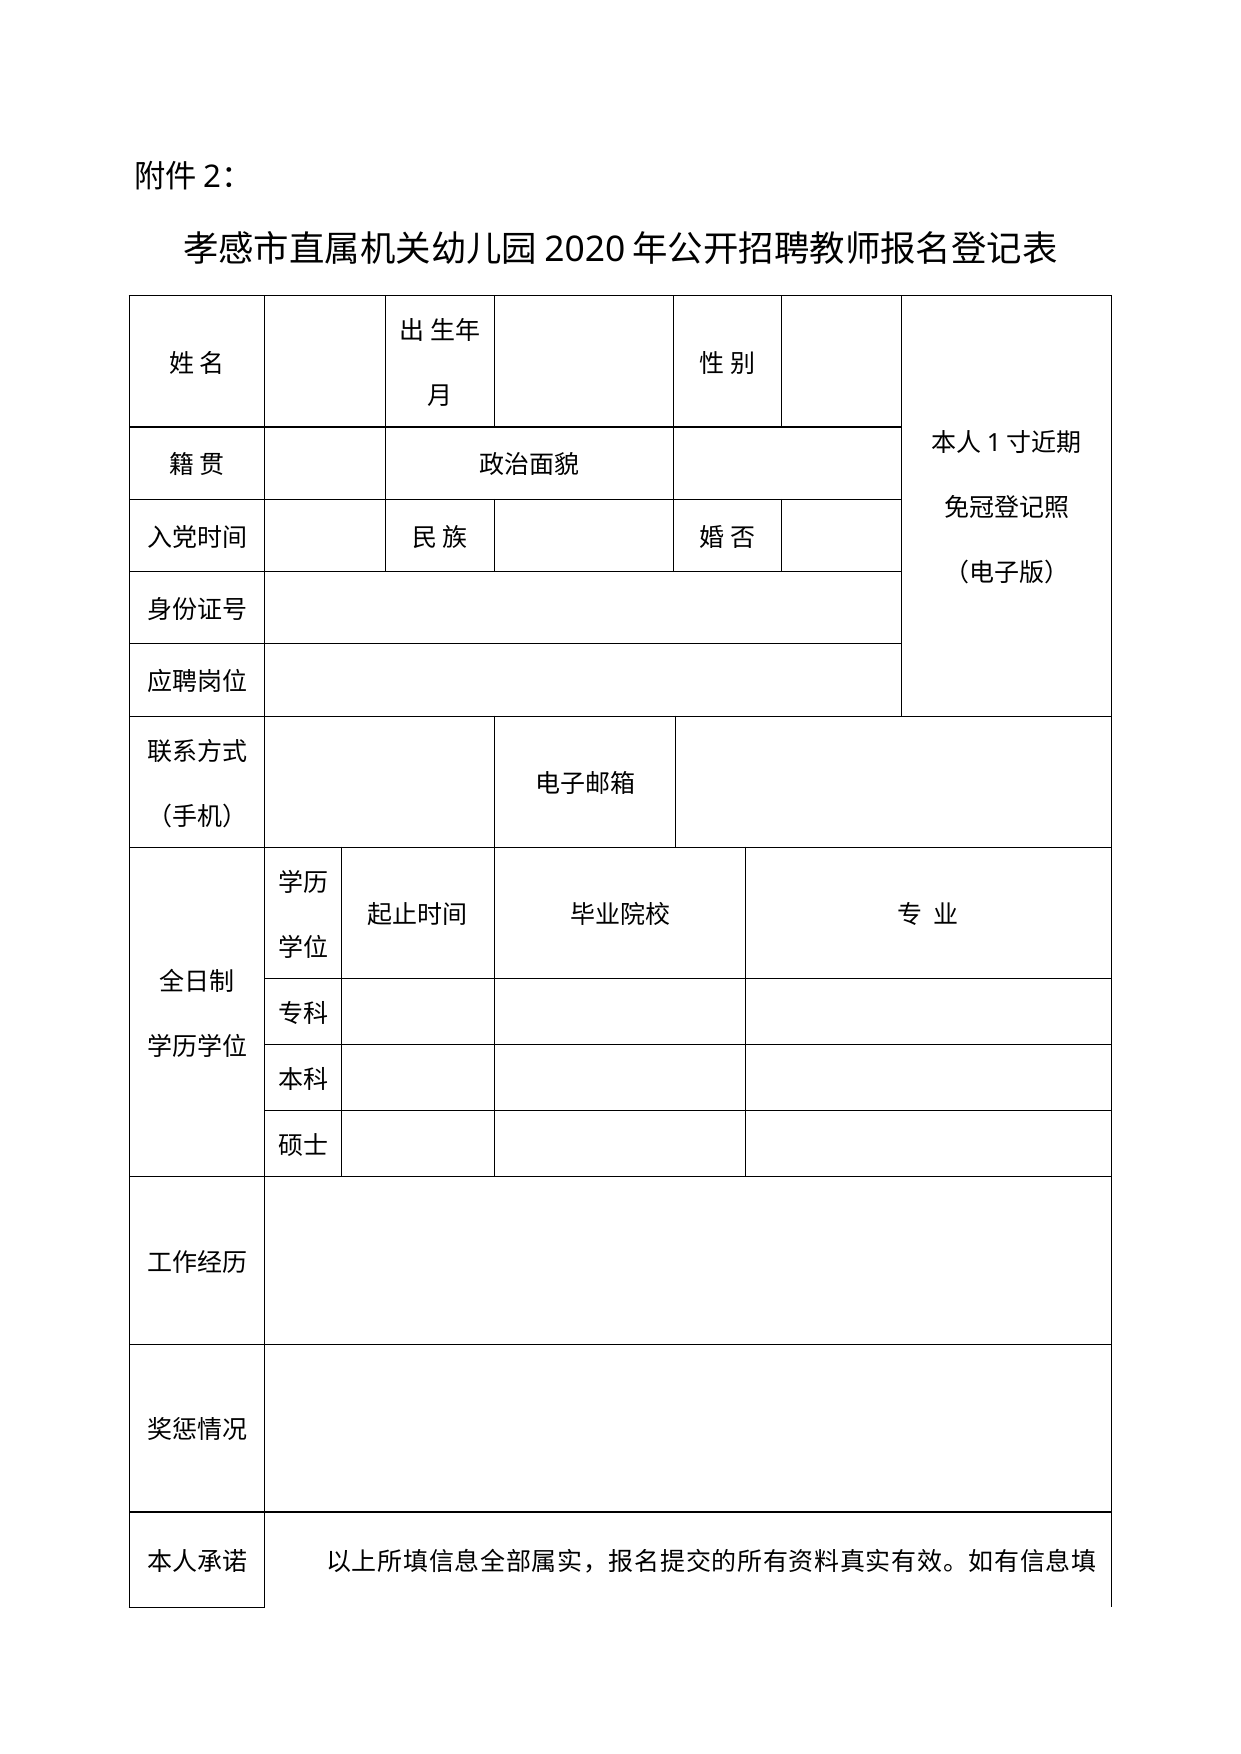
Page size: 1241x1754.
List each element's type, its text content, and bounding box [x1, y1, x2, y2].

table_cell [342, 1045, 494, 1110]
table_cell 起止时间 [342, 848, 494, 978]
table_cell 政治面貌 [386, 428, 673, 499]
table_cell 专 业 [746, 848, 1111, 978]
table_cell [342, 979, 494, 1044]
table_cell 工作经历 [130, 1177, 264, 1343]
table_header [782, 296, 901, 426]
text 孝感市直属机关幼儿园2020年公开招聘教师报名登记表 [134, 214, 1106, 279]
table_header [495, 296, 673, 426]
table_cell 电子邮箱 [495, 717, 675, 847]
table_header [265, 296, 385, 426]
table_cell 身份证号 [130, 572, 264, 643]
table_cell [265, 1345, 1111, 1511]
table_cell 全日制 学历学位 [130, 848, 264, 1176]
table_cell [495, 979, 745, 1044]
table_cell [265, 500, 385, 571]
table_cell 婚 否 [674, 500, 781, 571]
table_cell 联系方式（手机） [130, 717, 264, 847]
table_cell [676, 717, 1111, 847]
table_cell 硕士 [265, 1111, 341, 1176]
table_header 本人1寸近期 免冠登记照 （电子版） [902, 296, 1111, 716]
table_cell [265, 1177, 1111, 1343]
table_cell 籍 贯 [130, 428, 264, 499]
table_cell [746, 979, 1111, 1044]
table_header 姓 名 [130, 296, 264, 426]
table_cell [495, 1045, 745, 1110]
table_cell 本科 [265, 1045, 341, 1110]
table_cell 毕业院校 [495, 848, 745, 978]
table_cell 入党时间 [130, 500, 264, 571]
table_cell [342, 1111, 494, 1176]
table_cell 专科 [265, 979, 341, 1044]
table_cell [495, 1111, 745, 1176]
table_cell 学历学位 [265, 848, 341, 978]
table_header 出 生年 月 [386, 296, 494, 426]
table_cell [746, 1111, 1111, 1176]
table_cell 奖惩情况 [130, 1345, 264, 1511]
table_cell [265, 572, 901, 643]
table_cell 本人承诺 [130, 1513, 264, 1607]
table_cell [265, 1513, 1111, 1607]
text 附件2： [134, 146, 1106, 198]
table_cell [746, 1045, 1111, 1110]
table_cell 应聘岗位 [130, 644, 264, 716]
table_cell [265, 644, 901, 716]
table_header 性 别 [674, 296, 781, 426]
table_cell [495, 500, 673, 571]
table_cell [265, 428, 385, 499]
table_cell 民 族 [386, 500, 494, 571]
table_cell [782, 500, 901, 571]
table_cell [265, 717, 494, 847]
table_cell [674, 428, 901, 499]
